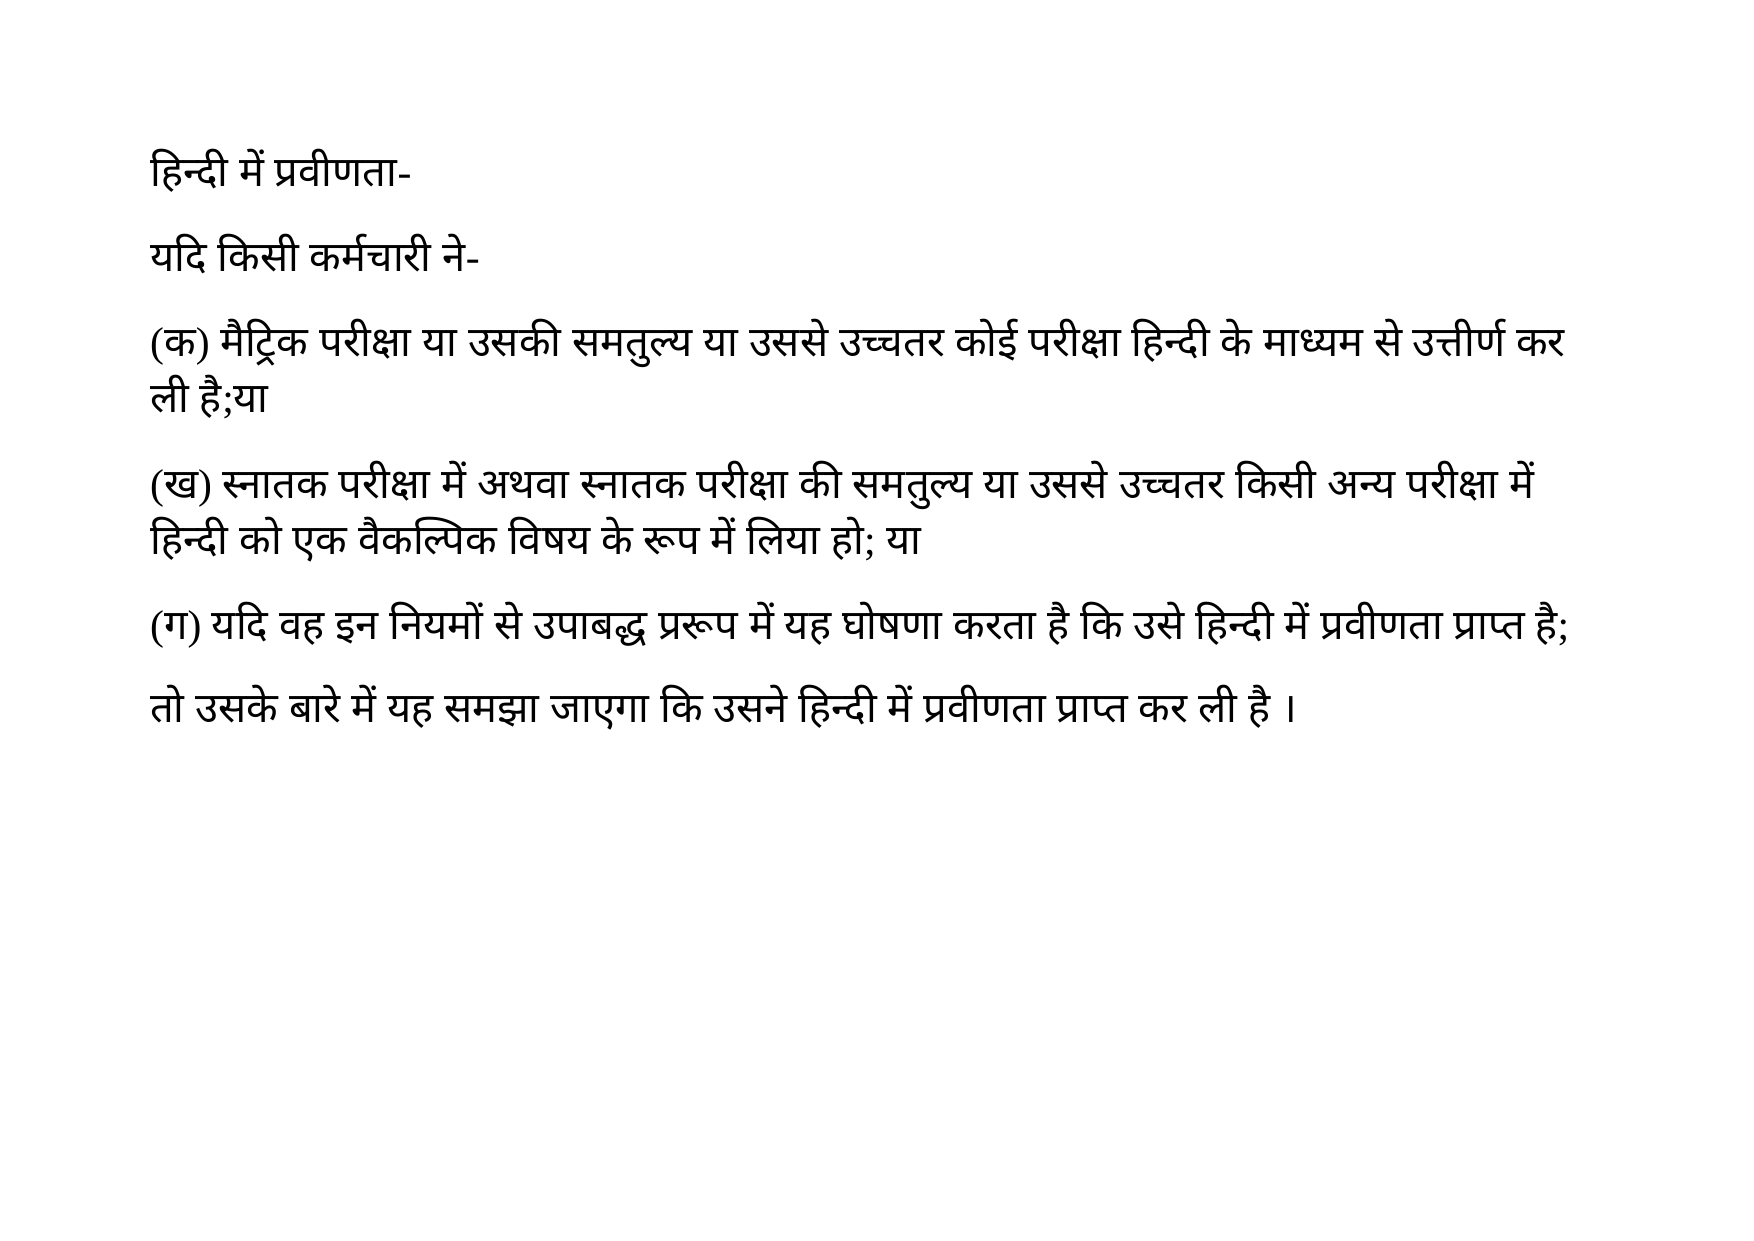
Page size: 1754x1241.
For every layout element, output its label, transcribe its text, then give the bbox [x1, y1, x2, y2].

text हिन्दी में प्रवीणता- [150, 147, 1604, 203]
text यदि किसी कर्मचारी ने- [150, 233, 1604, 289]
text (क) मैट्रिक परीक्षा या उसकी समतुल्य या उससे उच्चतर कोई परीक्षा हिन्दी के माध्यम से उत्तीर्ण कर ली है;या [150, 318, 1604, 430]
text (ख) स्नातक परीक्षा में अथवा स्नातक परीक्षा की समतुल्य या उससे उच्चतर किसी अन्य परीक्षा में हिन्दी को एक वैकल्पिक विषय के रूप में लिया हो; या [150, 459, 1604, 571]
text तो उसके बारे में यह समझा जाएगा कि उसने हिन्दी में प्रवीणता प्राप्त कर ली है । [150, 686, 1604, 740]
text (ग) यदि वह इन नियमों से उपाबद्ध प्ररूप में यह घोषणा करता है कि उसे हिन्दी में प्रवीणता प्राप्त है; [150, 600, 1604, 656]
